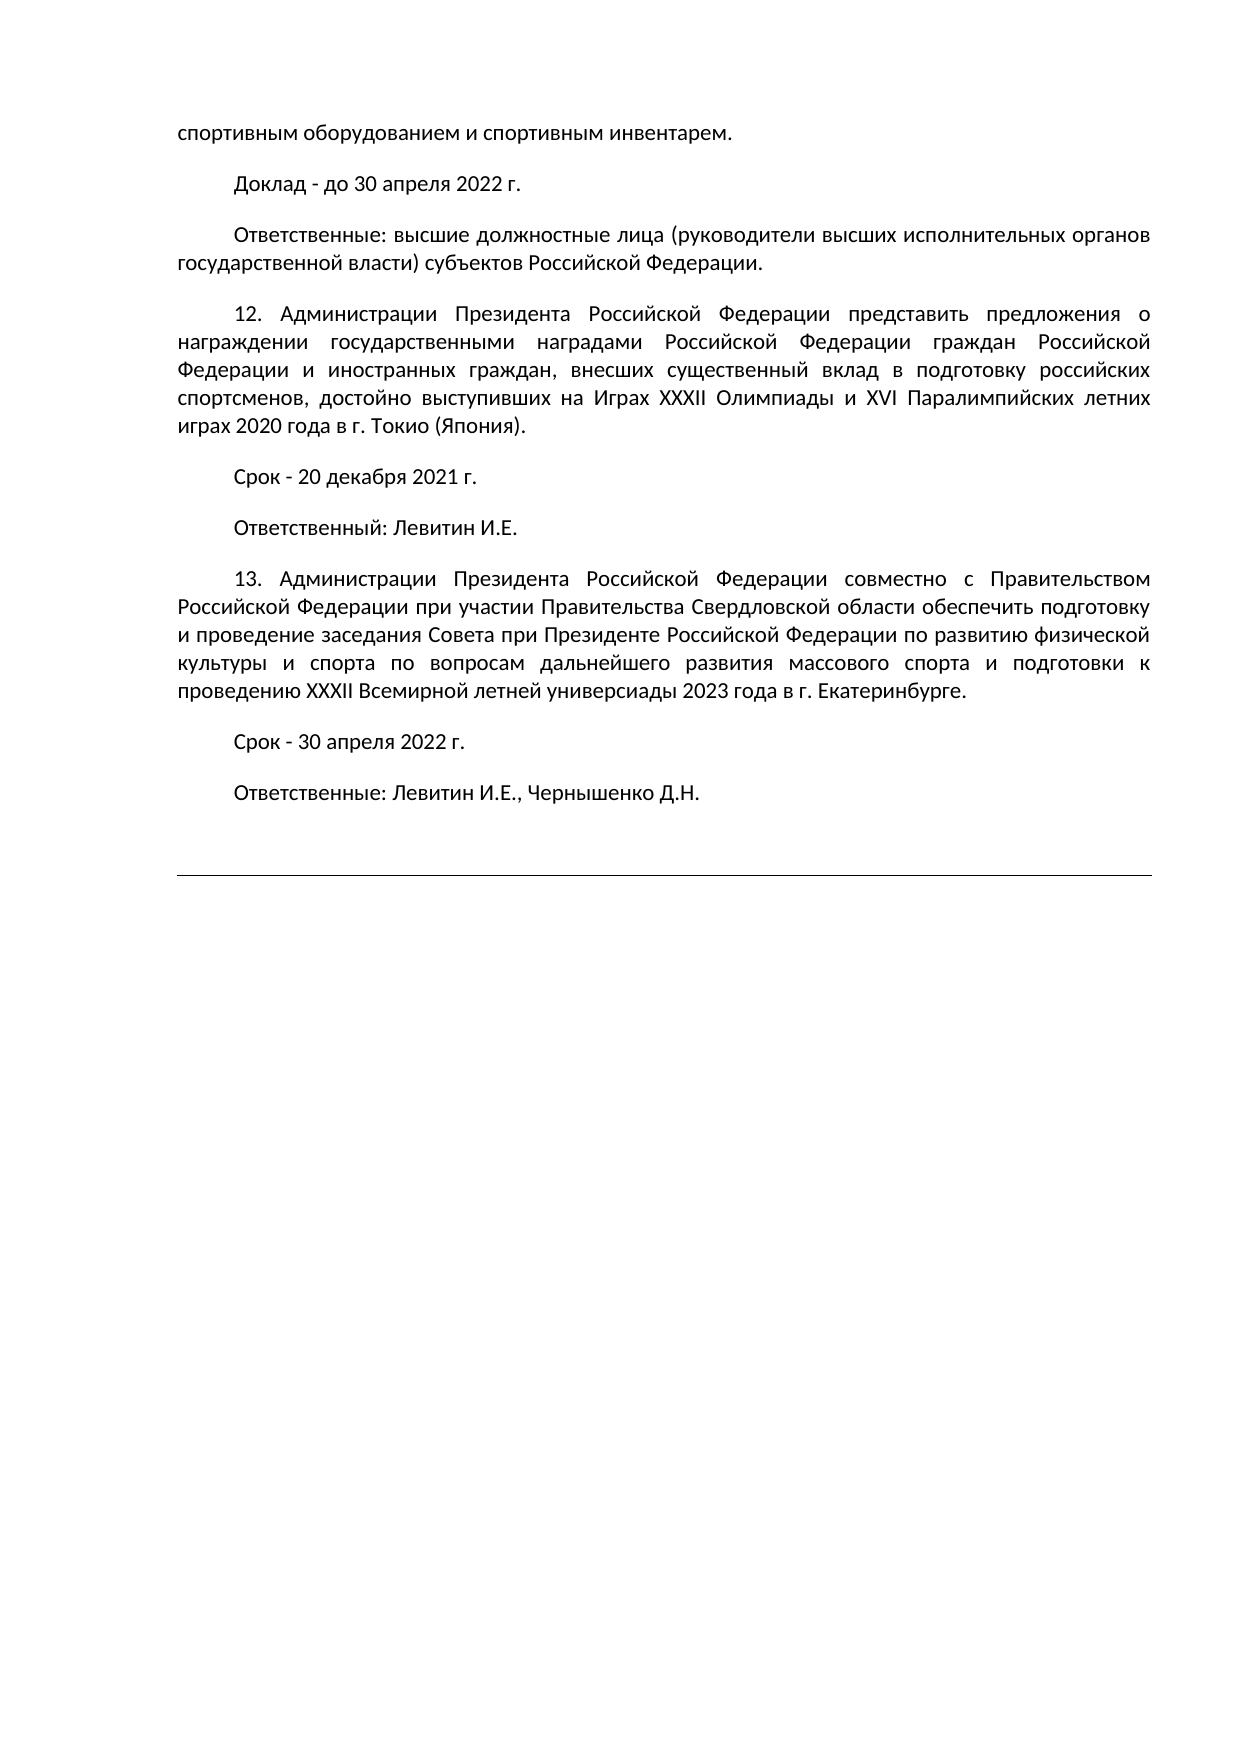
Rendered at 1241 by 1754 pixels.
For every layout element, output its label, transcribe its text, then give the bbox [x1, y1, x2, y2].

text Ответственный: Левитин И.Е. [177, 513, 1152, 541]
text Срок - 30 апреля 2022 г. [177, 727, 1152, 755]
text Доклад - до 30 апреля 2022 г. [177, 169, 1152, 197]
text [177, 118, 1152, 146]
text 12. Администрации Президента Российской Федерации представить предложения о награждении государственными наградами Российской Федерации граждан Российской Федерации и иностранных граждан, внесших существенный вклад в подготовку российских спортсменов, достойно выступивших на Играх XXXII Олимпиады и XVI Паралимпийских летних играх 2020 года в г. Токио (Япония). [177, 299, 1152, 439]
text 13. Администрации Президента Российской Федерации совместно с Правительством Российской Федерации при участии Правительства Свердловской области обеспечить подготовку и проведение заседания Совета при Президенте Российской Федерации по развитию физической культуры и спорта по вопросам дальнейшего развития массового спорта и подготовки к проведению XXXII Всемирной летней универсиады 2023 года в г. Екатеринбурге. [177, 564, 1152, 704]
text Ответственные: Левитин И.Е., Чернышенко Д.Н. [177, 778, 1152, 806]
text Ответственные: высшие должностные лица (руководители высших исполнительных органов государственной власти) субъектов Российской Федерации. [177, 220, 1152, 276]
text Срок - 20 декабря 2021 г. [177, 462, 1152, 490]
